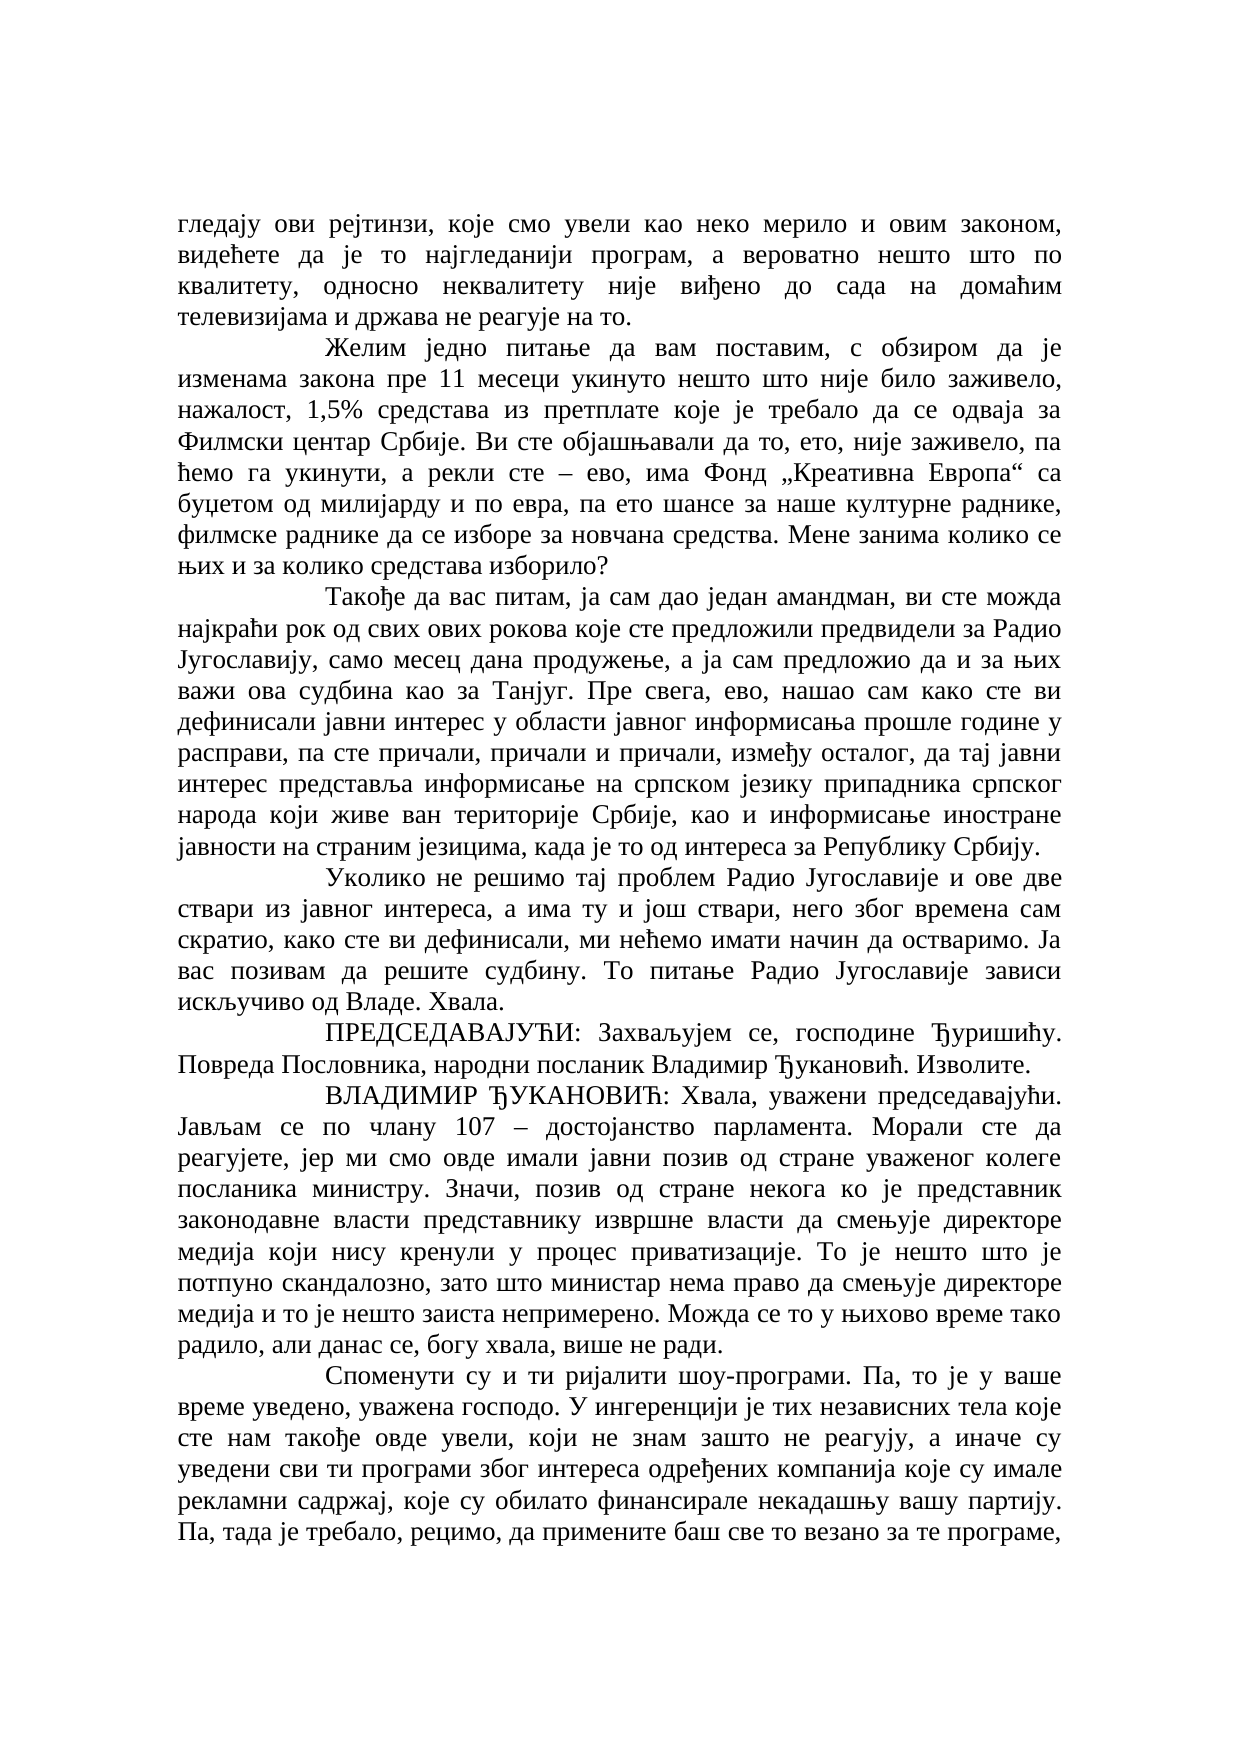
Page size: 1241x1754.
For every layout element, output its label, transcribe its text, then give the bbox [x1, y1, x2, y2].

text Уколико не решимо тај проблем Радио Југославије и ове две ствари из јавног интереса, а има ту и још ствари, него због времена сам скратио, како сте ви дефинисали, ми нећемо имати начин да остваримо. Ја вас позивам да решите судбину. То питање Радио Југославије зависи искључиво од Владе. Хвала. [177, 861, 1063, 1017]
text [177, 1359, 1063, 1546]
text ВЛАДИМИР ЂУКАНОВИЋ: Хвала, уважени председавајући. Јављам се по члану 107 – достојанство парламента. Морали сте да реагујете, јер ми смо овде имали јавни позив од стране уваженог колеге посланика министру. Значи, позив од стране некога ко је представник законодавне власти представнику извршне власти да смењује директоре медија који нису кренули у процес приватизације. То је нешто што је потпуно скандалозно, зато што министар нема право да смењује директоре медија и то је нешто заиста непримерено. Можда се то у њихово време тако радило, али данас се, богу хвала, више не ради. [177, 1079, 1063, 1359]
text ПРЕДСЕДАВАЈУЋИ: Захваљујем се, господине Ђуришићу. Повреда Пословника, народни посланик Владимир Ђукановић. Изволите. [177, 1017, 1063, 1079]
text Такође да вас питам, ја сам дао један амандман, ви сте можда најкраћи рок од свих ових рокова које сте предложили предвидели за Радио Југославију, само месец дана продужење, а ја сам предложио да и за њих важи ова судбина као за Танјуг. Пре свега, ево, нашао сам како сте ви дефинисали јавни интерес у области јавног информисања прошле године у расправи, па сте причали, причали и причали, између осталог, да тај јавни интерес представља информисање на српском језику припадника српског народа који живе ван територије Србије, као и информисање иностране јавности на страним језицима, када је то од интереса за Републику Србију. [177, 581, 1063, 861]
text Желим једно питање да вам поставим, с обзиром да је изменама закона пре 11 месеци укинуто нешто што није било заживело, нажалост, 1,5% средстава из претплате које је требало да се одваја за Филмски центар Србије. Ви сте објашњавали да то, ето, није заживело, па ћемо га укинути, а рекли сте – ево, има Фонд „Креативна Европа“ са буџетом од милијарду и по евра, па ето шансе за наше културне раднике, филмске раднике да се изборе за новчана средства. Мене занима колико се њих и за колико средстава изборило? [177, 331, 1063, 581]
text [177, 207, 1063, 331]
